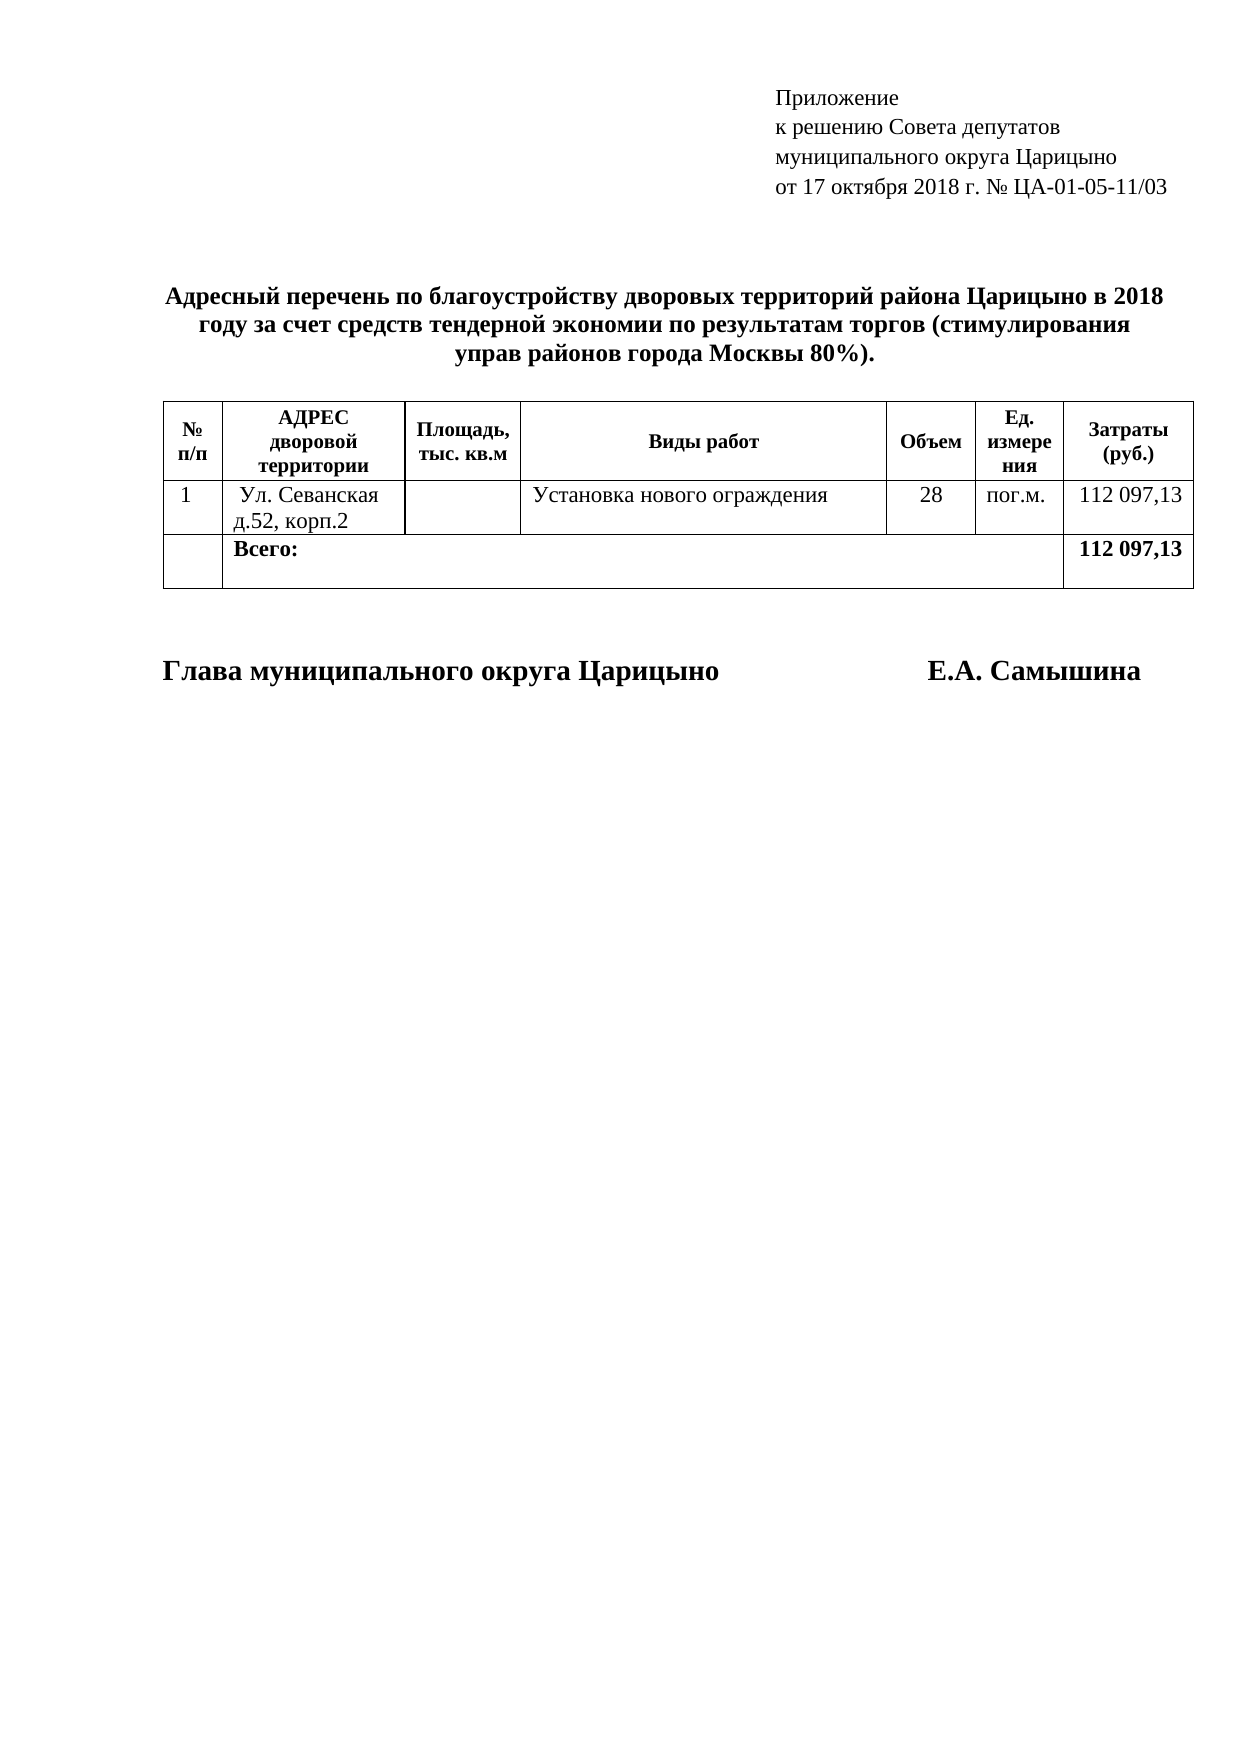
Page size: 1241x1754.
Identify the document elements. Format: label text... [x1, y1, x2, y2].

table_cell 112 097,13 [1064, 481, 1193, 534]
table_header АДРЕС дворовой территории [223, 402, 404, 480]
table_header № п/п [164, 402, 222, 480]
table_cell Ул. Севанская д.52, корп.2 [223, 481, 404, 534]
table_cell [164, 535, 222, 588]
table_cell Установка нового ограждения [521, 481, 886, 534]
table_cell муниципального округа Царицыно [764, 140, 1221, 169]
table_header Приложение [764, 80, 1221, 110]
table_header Объем [887, 402, 975, 480]
table_cell [406, 481, 520, 534]
table_cell 1 [164, 481, 222, 534]
table_cell 28 [887, 481, 975, 534]
table_cell к решению Совета депутатов [764, 110, 1221, 140]
table_cell пог.м. [976, 481, 1063, 534]
table_header Ед. измерения [976, 402, 1063, 480]
table_cell от 17 октября 2018 г. № ЦА-01-05-11/03 [764, 170, 1221, 199]
text Глава муниципального округа Царицыно Е.А. Самышина [162, 653, 1167, 687]
table_header Площадь, тыс. кв.м [406, 402, 520, 480]
text Адресный перечень по благоустройству дворовых территорий района Царицыно в 2018 году за счет средств тендерной экономии по результатам торгов (стимулирования управ районов города Москвы 80%). [162, 281, 1167, 367]
table_header Затраты (руб.) [1064, 402, 1193, 480]
table_header Виды работ [521, 402, 886, 480]
table_cell Всего: [223, 535, 1063, 588]
table_cell 112 097,13 [1064, 535, 1193, 588]
